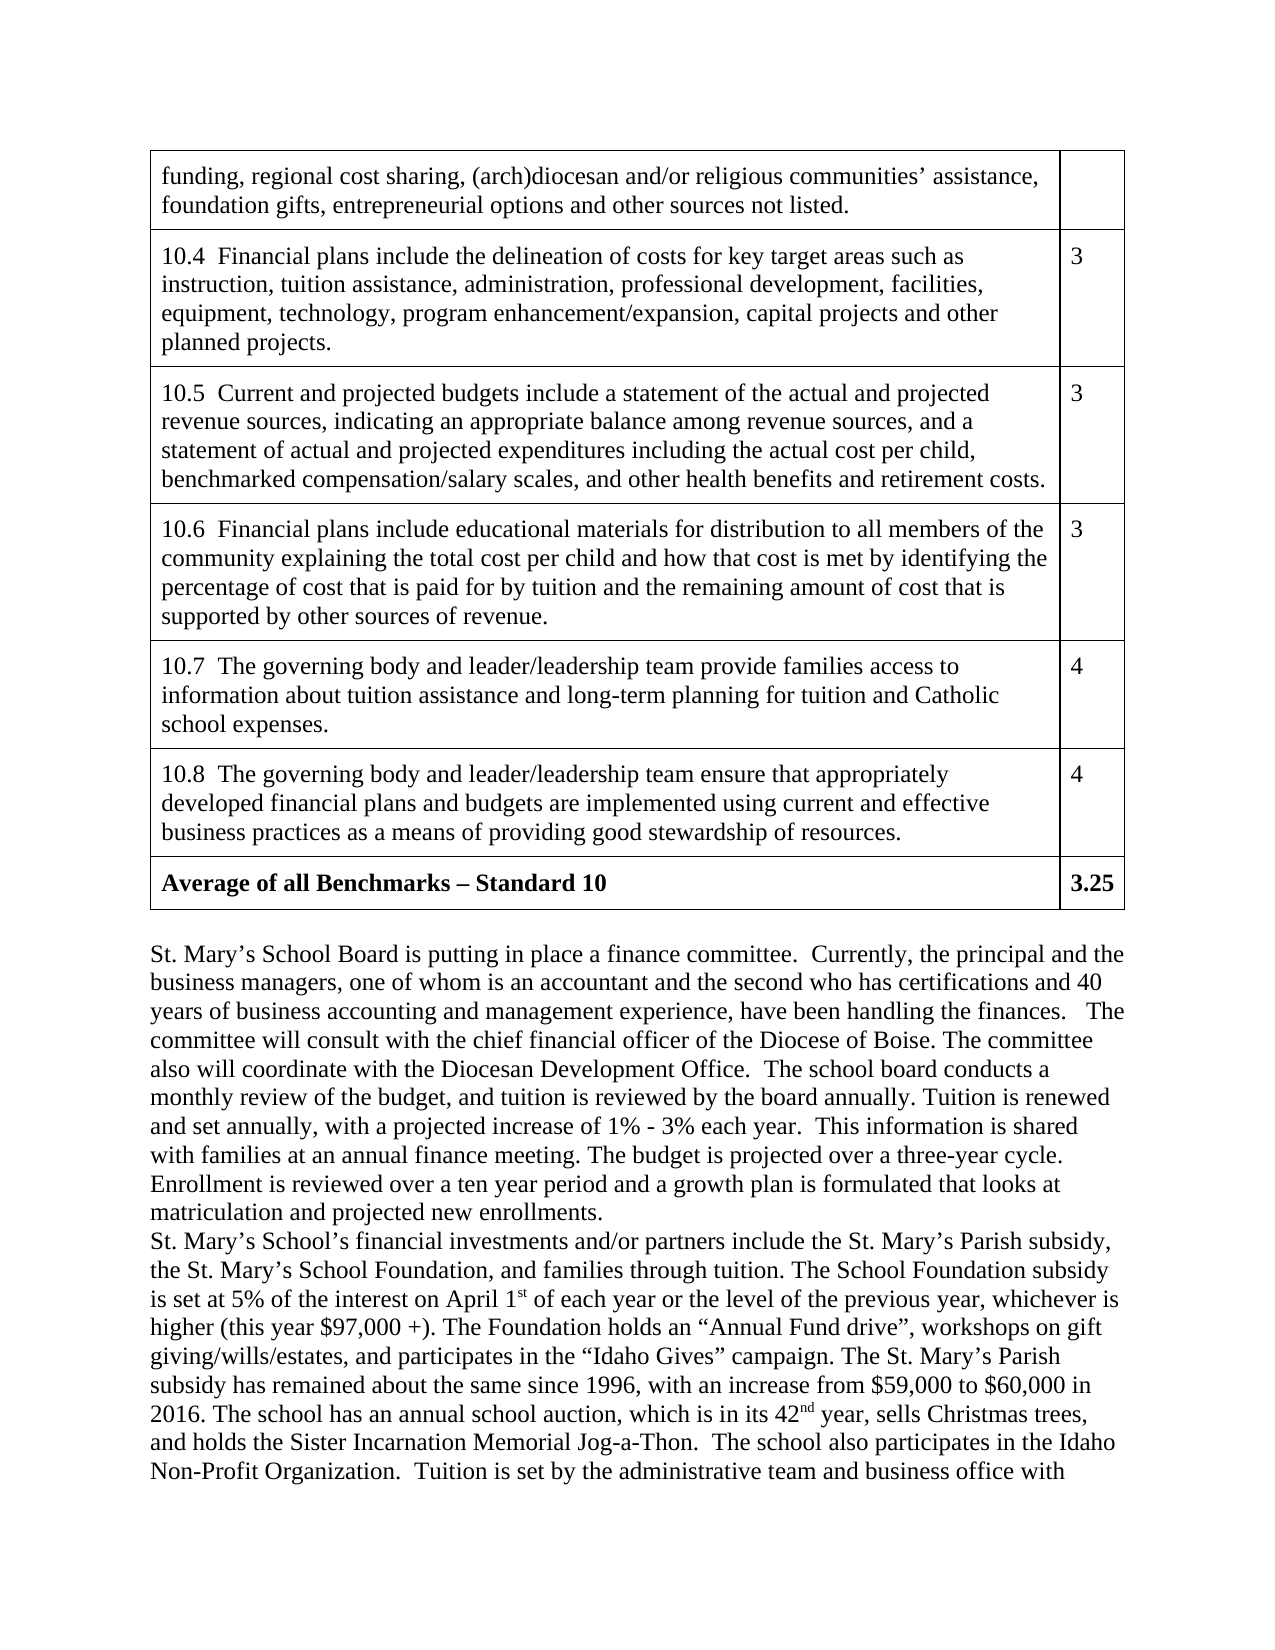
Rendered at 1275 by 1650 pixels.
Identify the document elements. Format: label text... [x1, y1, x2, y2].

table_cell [151, 151, 1059, 229]
table_cell 3 [1061, 230, 1124, 366]
table_cell 4 [1061, 749, 1124, 856]
table_cell 3 [1061, 367, 1124, 503]
table_cell 10.6 Financial plans include educational materials for distribution to all members of the community explaining the total cost per child and how that cost is met by identifying the percentage of cost that is paid for by tuition and the remaining amount of cost that is supported by other sources of revenue. [151, 504, 1059, 640]
table_cell 3.25 [1061, 857, 1124, 909]
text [150, 1226, 1125, 1485]
table_cell 10.5 Current and projected budgets include a statement of the actual and projected revenue sources, indicating an appropriate balance among revenue sources, and a statement of actual and projected expenditures including the actual cost per child, benchmarked compensation/salary scales, and other health benefits and retirement costs. [151, 367, 1059, 503]
table_cell 10.8 The governing body and leader/leadership team ensure that appropriately developed financial plans and budgets are implemented using current and effective business practices as a means of providing good stewardship of resources. [151, 749, 1059, 856]
table_cell 3 [1061, 151, 1124, 229]
table_cell Average of all Benchmarks – Standard 10 [151, 857, 1059, 909]
table_cell 10.4 Financial plans include the delineation of costs for key target areas such as instruction, tuition assistance, administration, professional development, facilities, equipment, technology, program enhancement/expansion, capital projects and other planned projects. [151, 230, 1059, 366]
table_cell 3 [1061, 504, 1124, 640]
table_cell 10.7 The governing body and leader/leadership team provide families access to information about tuition assistance and long-term planning for tuition and Catholic school expenses. [151, 641, 1059, 748]
text St. Mary’s School Board is putting in place a finance committee. Currently, the principal and the business managers, one of whom is an accountant and the second who has certifications and 40 years of business accounting and management experience, have been handling the finances. The committee will consult with the chief financial officer of the Diocese of Boise. The committee also will coordinate with the Diocesan Development Office. The school board conducts a monthly review of the budget, and tuition is reviewed by the board annually. Tuition is renewed and set annually, with a projected increase of 1% - 3% each year. This information is shared with families at an annual finance meeting. The budget is projected over a three-year cycle. Enrollment is reviewed over a ten year period and a growth plan is formulated that looks at matriculation and projected new enrollments. [150, 939, 1125, 1226]
table_cell 4 [1061, 641, 1124, 748]
